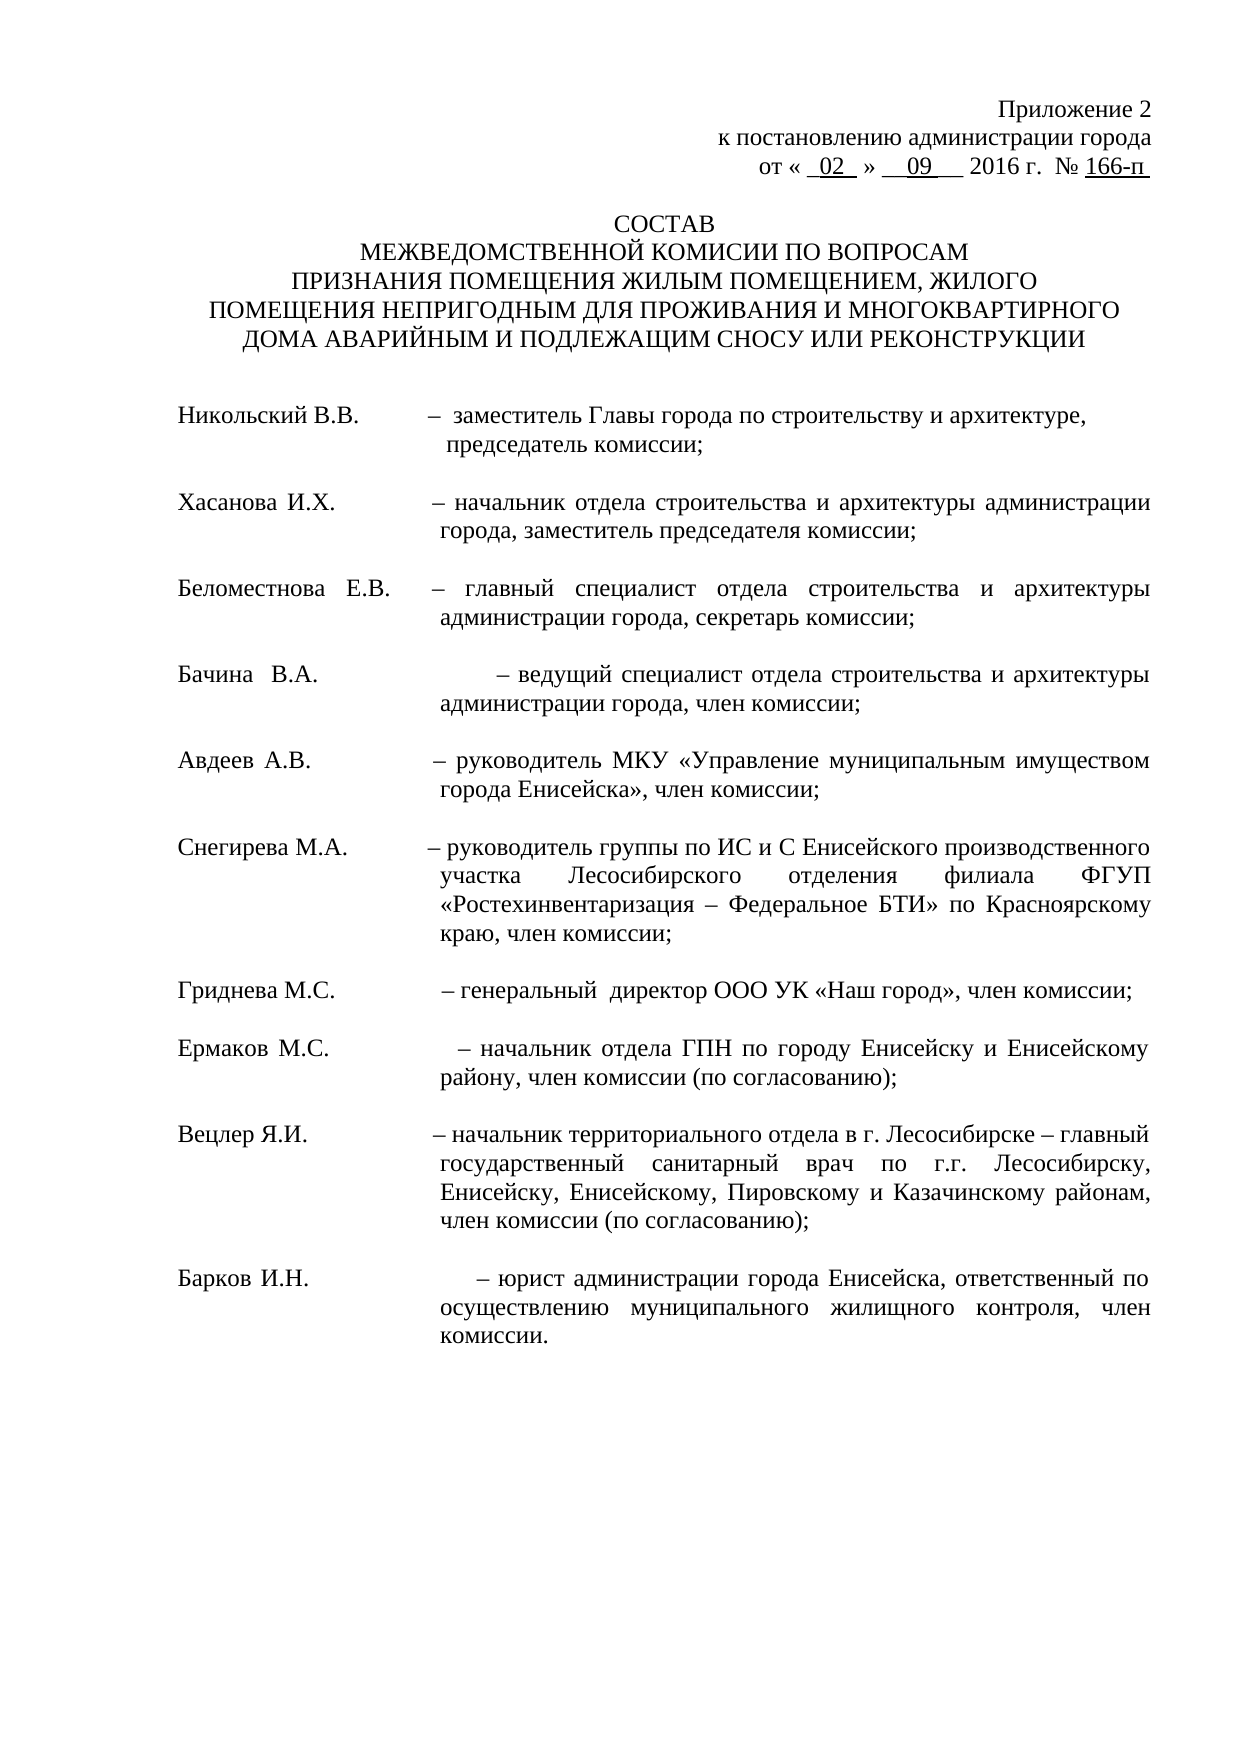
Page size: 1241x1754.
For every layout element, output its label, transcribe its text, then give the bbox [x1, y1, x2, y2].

text Никольский В.В. – заместитель Главы города по строительству и архитектуре, [177, 401, 1152, 429]
text МЕЖВЕДОМСТВЕННОЙ КОМИСИИ ПО ВОПРОСАМ [177, 237, 1152, 266]
text от « _02 » __09 __ 2016 г. № 166-п [177, 151, 1152, 180]
text Авдеев А.В. – руководитель МКУ «Управление муниципальным имуществом города Енисейска», член комиссии; [177, 746, 1152, 803]
text председатель комиссии; [177, 429, 1152, 458]
text ПОМЕЩЕНИЯ НЕПРИГОДНЫМ ДЛЯ ПРОЖИВАНИЯ И МНОГОКВАРТИРНОГО ДОМА АВАРИЙНЫМ И ПОДЛЕЖАЩИМ СНОСУ ИЛИ РЕКОНСТРУКЦИИ [177, 295, 1152, 352]
text Гриднева М.С. – генеральный директор ООО УК «Наш город», член комиссии; [177, 976, 1152, 1004]
text Приложение 2 [177, 94, 1152, 122]
text Вецлер Я.И. – начальник территориального отдела в г. Лесосибирске – главный государственный санитарный врач по г.г. Лесосибирску, Енисейску, Енисейскому, Пировскому и Казачинскому районам, член комиссии (по согласованию); [177, 1119, 1152, 1234]
text Бачина В.А. – ведущий специалист отдела строительства и архитектуры администрации города, член комиссии; [177, 659, 1152, 717]
text Ермаков М.С. – начальник отдела ГПН по городу Енисейску и Енисейскому району, член комиссии (по согласованию); [177, 1033, 1152, 1091]
text ПРИЗНАНИЯ ПОМЕЩЕНИЯ ЖИЛЫМ ПОМЕЩЕНИЕМ, ЖИЛОГО [177, 266, 1152, 295]
text СОСТАВ [177, 209, 1152, 237]
text к постановлению администрации города [177, 122, 1152, 151]
text Барков И.Н. – юрист администрации города Енисейска, ответственный по осуществлению муниципального жилищного контроля, член комиссии. [177, 1263, 1152, 1349]
text Хасанова И.Х. – начальник отдела строительства и архитектуры администрации города, заместитель председателя комиссии; [177, 487, 1152, 544]
text Снегирева М.А. – руководитель группы по ИС и С Енисейского производственного участка Лесосибирского отделения филиала ФГУП «Ростехинвентаризация – Федеральное БТИ» по Красноярскому краю, член комиссии; [177, 832, 1152, 947]
text Беломестнова Е.В. – главный специалист отдела строительства и архитектуры администрации города, секретарь комиссии; [177, 573, 1152, 631]
